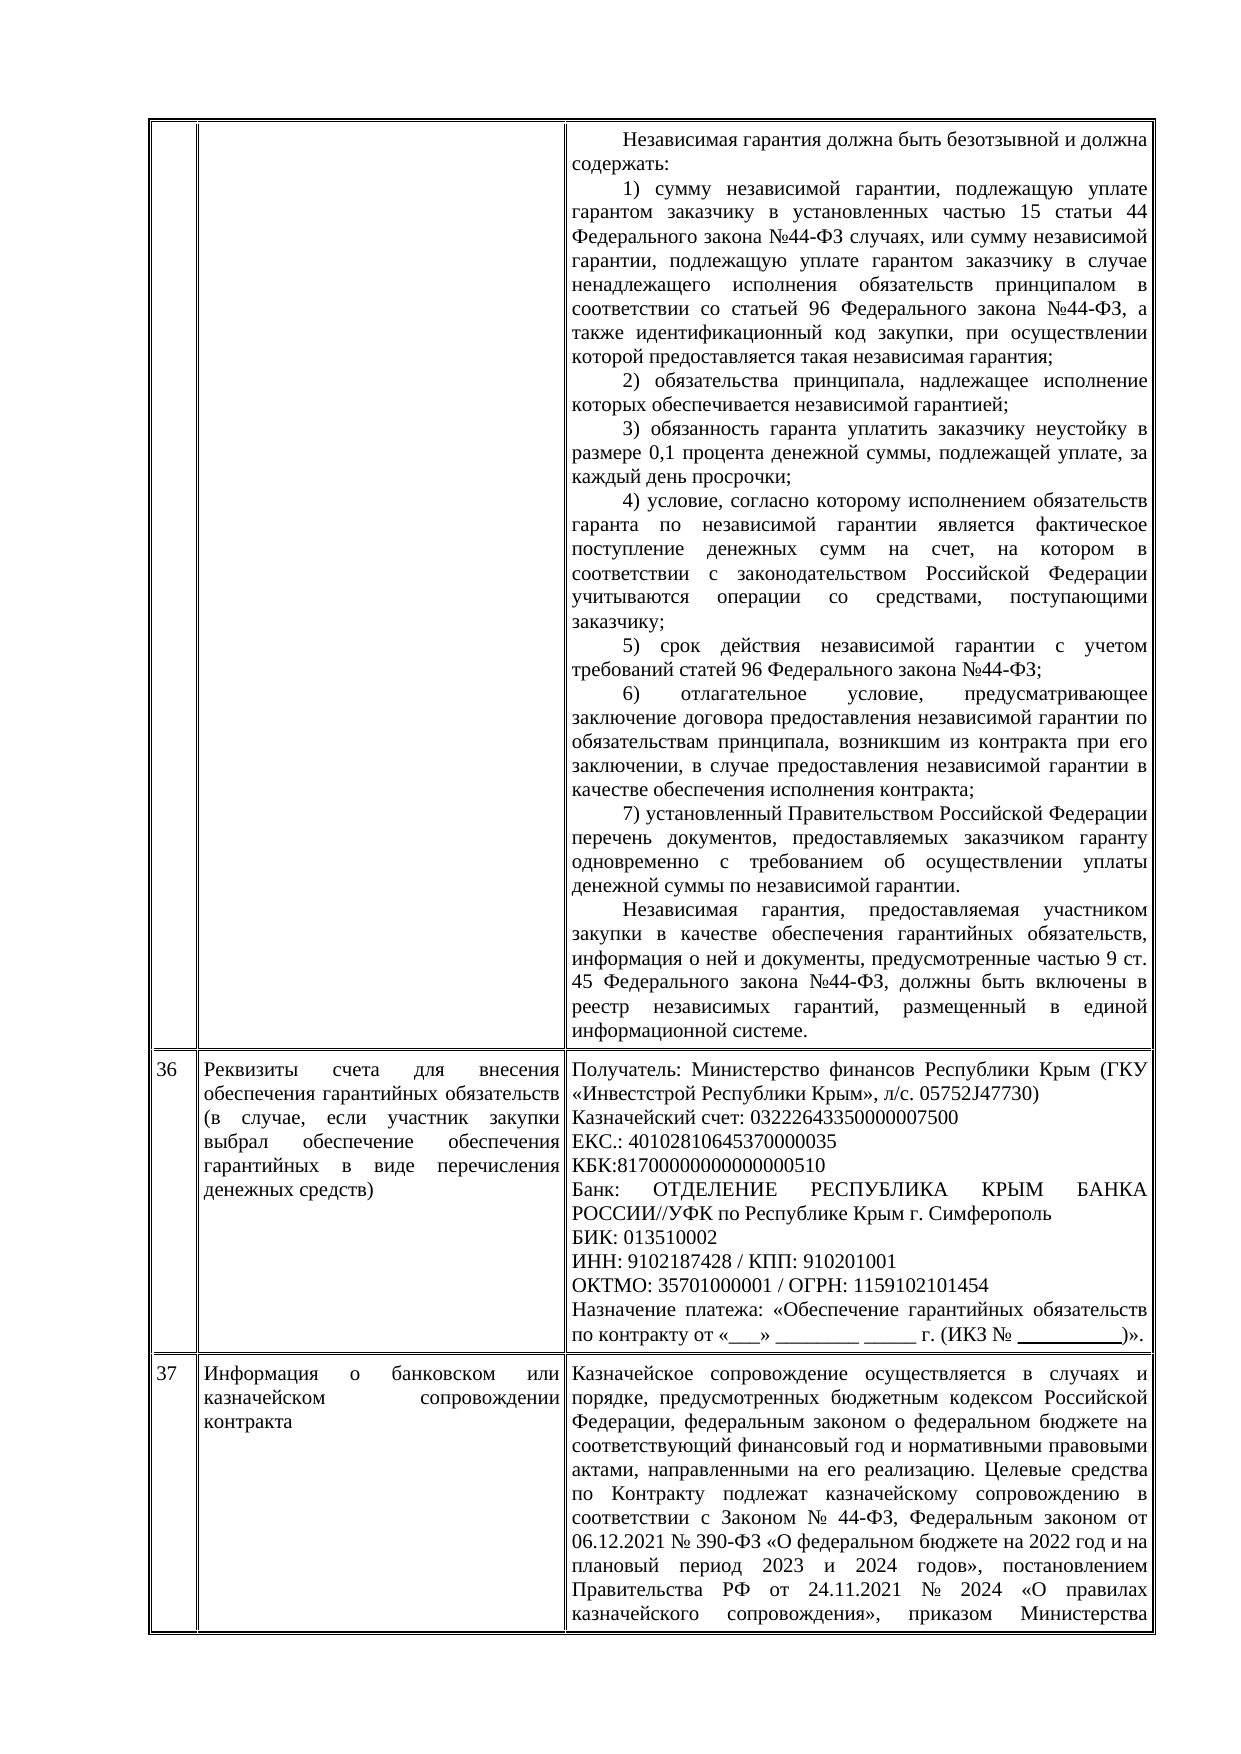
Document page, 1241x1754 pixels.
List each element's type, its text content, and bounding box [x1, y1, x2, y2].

table_cell 35 [152, 122, 198, 1048]
table_cell Реквизиты счета для внесения обеспечения гарантийных обязательств (в случае, если участник закупки выбрал обеспечение обеспечения гарантийных в виде перечисления денежных средств) [199, 1051, 564, 1351]
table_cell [198, 122, 566, 1048]
table_cell 36 [150, 1048, 198, 1351]
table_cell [198, 1355, 566, 1631]
table_cell 37 [152, 1351, 198, 1631]
table_cell Получатель: Министерство финансов Республики Крым (ГКУ «Инвестстрой Республики Крым», л/с. 05752J47730) Казначейский счет: 03222643350000007500 ЕКС.: 40102810645370000035 КБК:81700000000000000510 Банк: ОТДЕЛЕНИЕ РЕСПУБЛИКА КРЫМ БАНКА РОССИИ//УФК по Республике Крым г. Симферополь БИК: 013510002 ИНН: 9102187428 / КПП: 910201001 ОКТМО: 35701000001 / ОГРН: 1159102101454 Назначение платежа: «Обеспечение гарантийных обязательств по контракту от «___» ________ _____ г. (ИКЗ № __________)». [566, 1048, 1154, 1351]
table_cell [566, 122, 1152, 1048]
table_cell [566, 1351, 1153, 1631]
